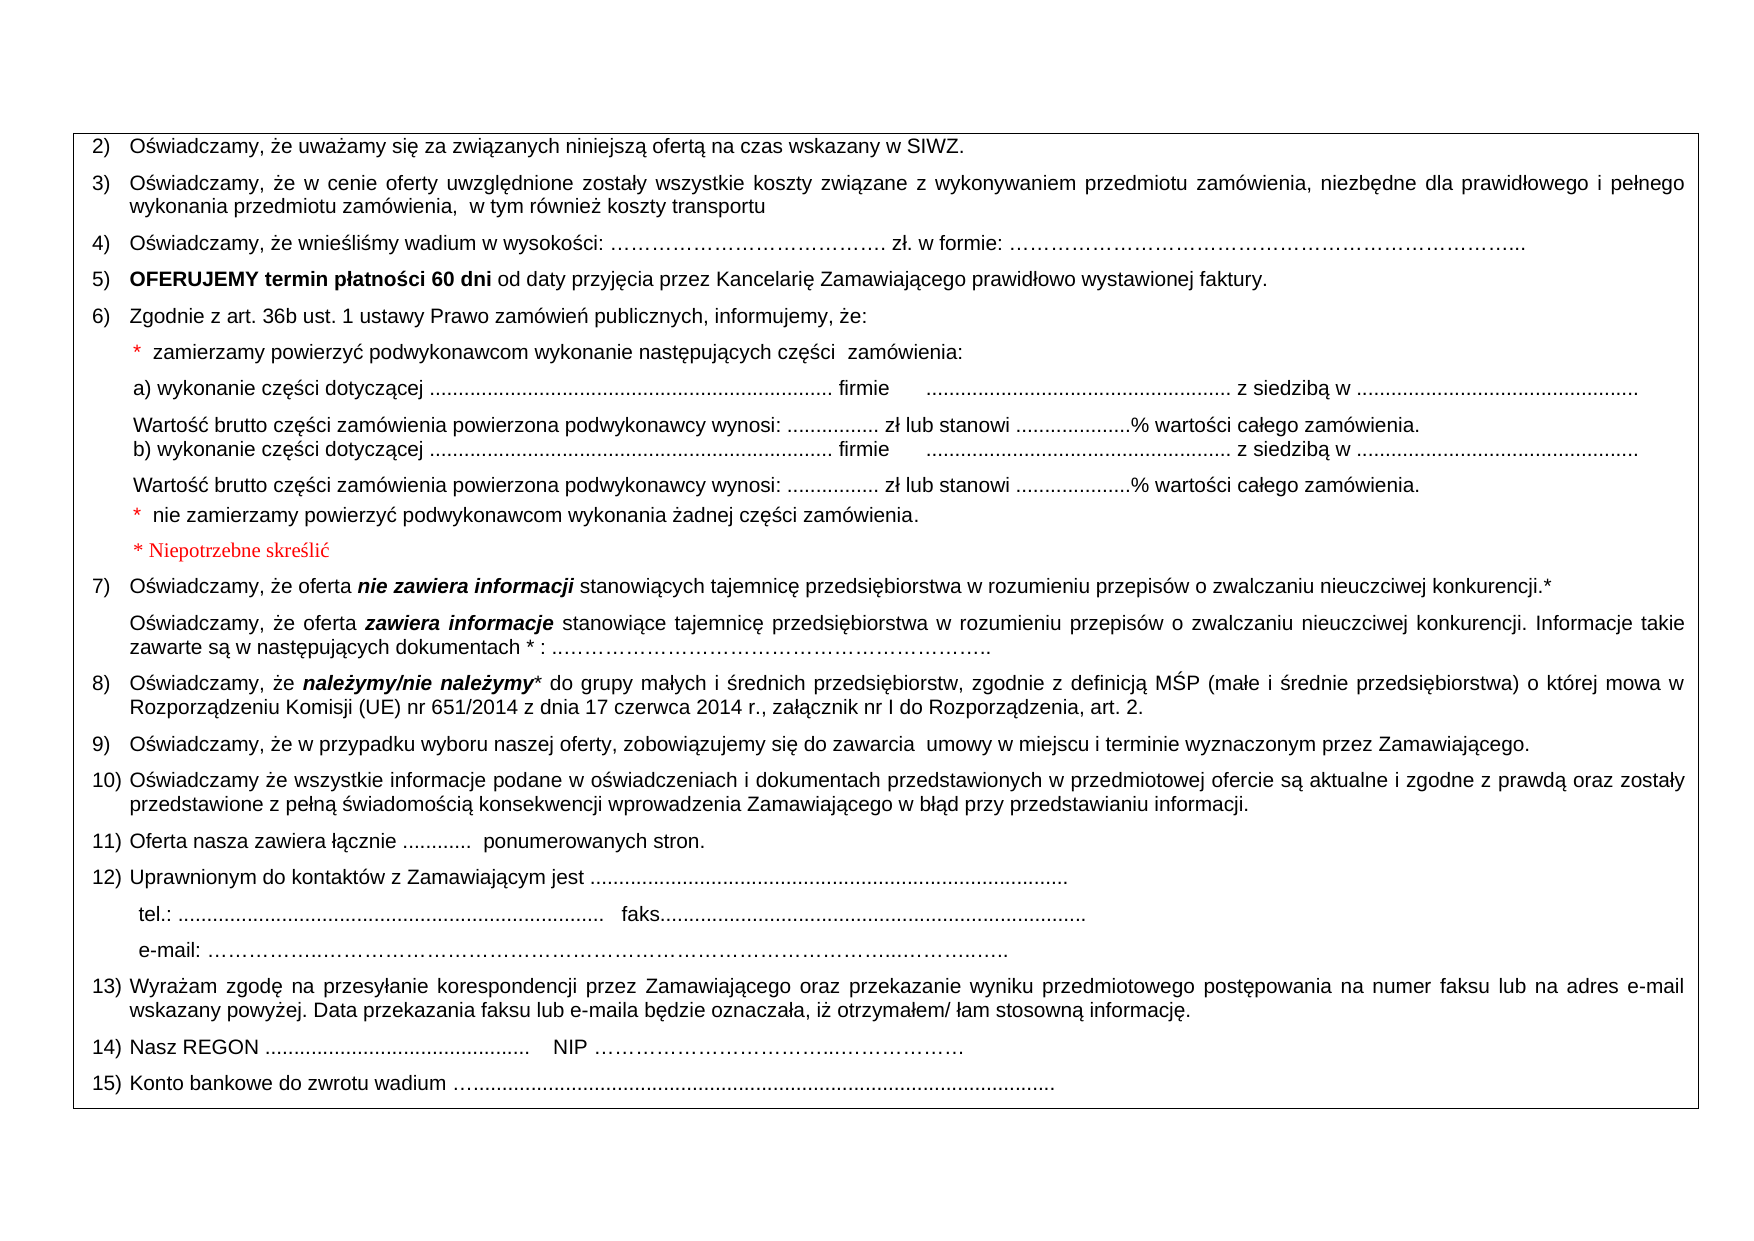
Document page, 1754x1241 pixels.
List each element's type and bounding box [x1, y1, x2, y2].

table_cell [74, 134, 1698, 1108]
